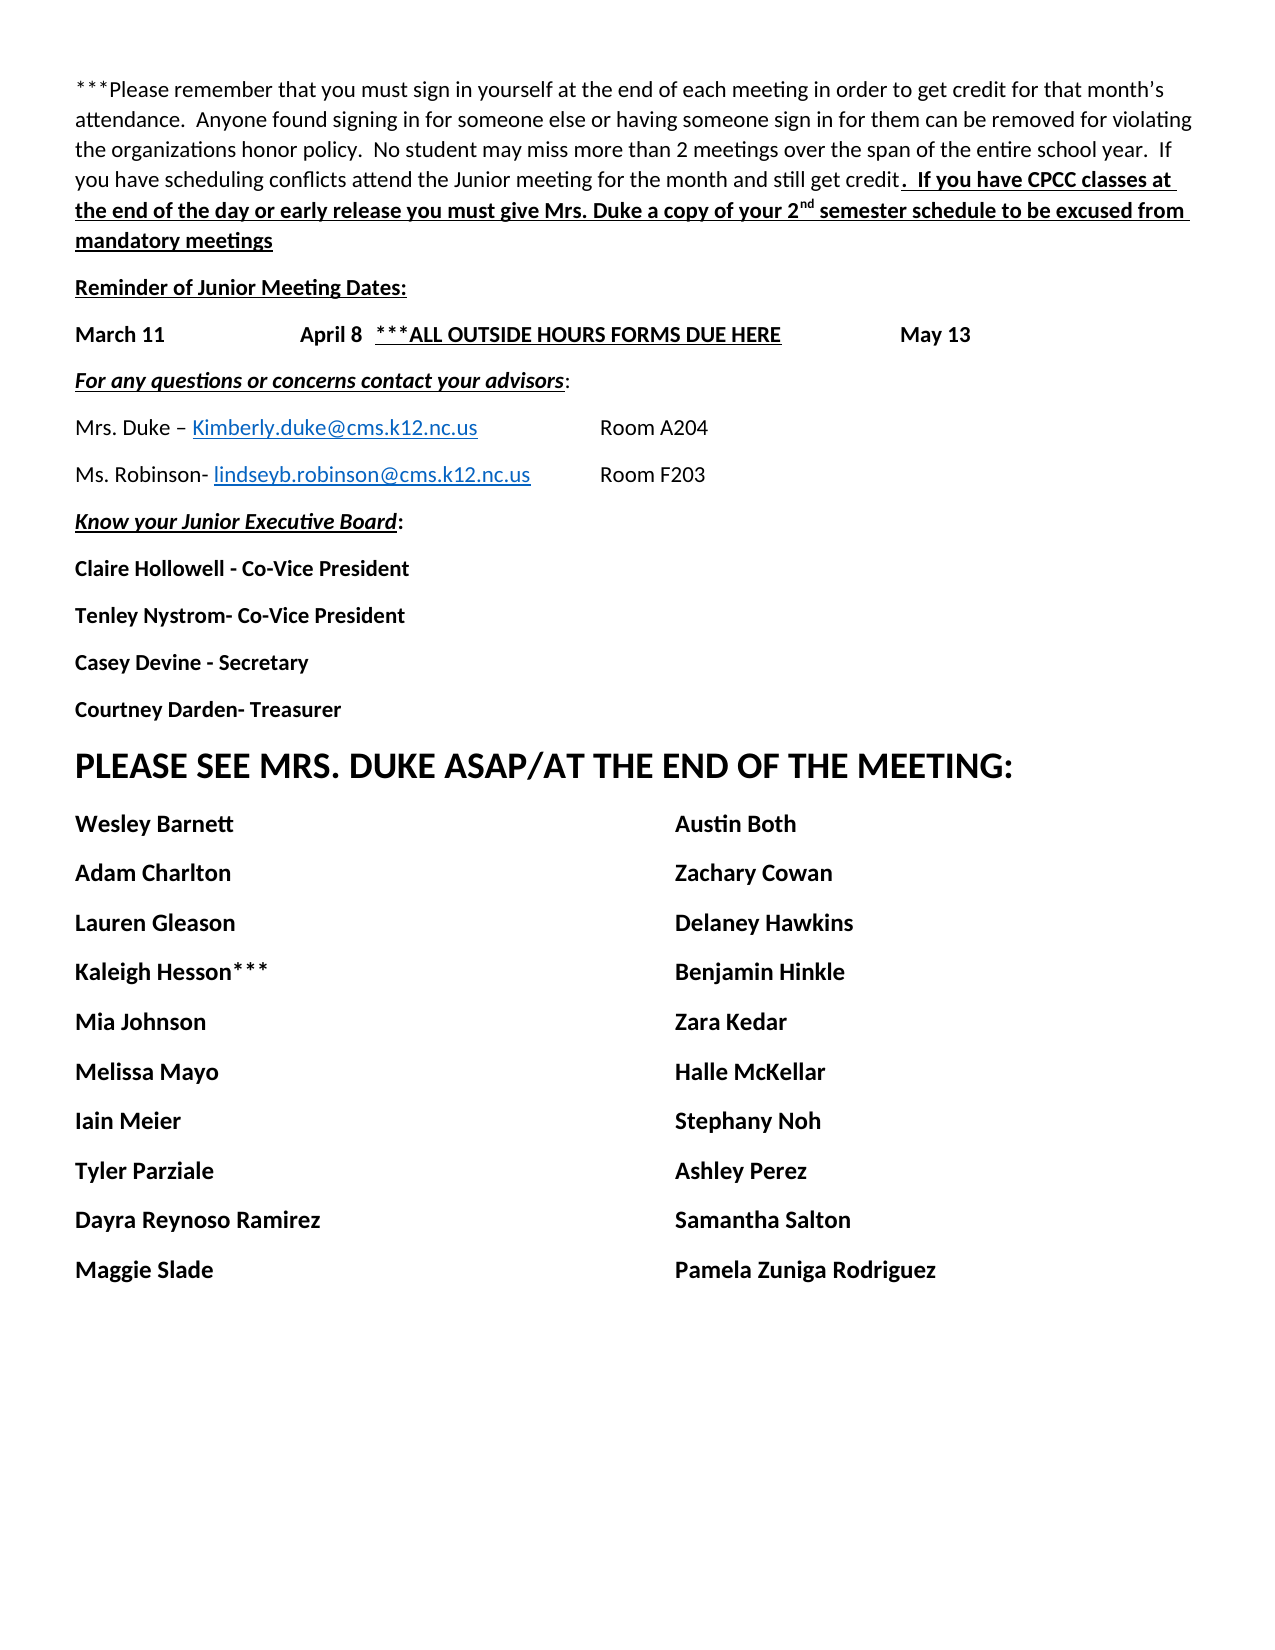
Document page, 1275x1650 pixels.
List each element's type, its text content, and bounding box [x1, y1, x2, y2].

text Know your Junior Executive Board: [75, 507, 1200, 535]
text ***Please remember that you must sign in yourself at the end of each meeting in order to get credit for that month’s attendance. Anyone found signing in for someone else or having someone sign in for them can be removed for violating the organizations honor policy. No student may miss more than 2 meetings over the span of the entire school year. If you have scheduling conflicts attend the Junior meeting for the month and still get credit. If you have CPCC classes at the end of the day or early release you must give Mrs. Duke a copy of your 2nd semester schedule to be excused from mandatory meetings [75, 75, 1200, 254]
text PLEASE SEE MRS. DUKE ASAP/AT THE END OF THE MEETING: [75, 742, 1200, 787]
text Mrs. Duke – Kimberly.duke@cms.k12.nc.us Room A204 [75, 413, 1200, 442]
text For any questions or concerns contact your advisors: [75, 367, 1200, 395]
text Reminder of Junior Meeting Dates: [75, 273, 1200, 301]
text Tyler Parziale Ashley Perez [75, 1155, 1200, 1185]
text Claire Hollowell - Co-Vice President [75, 554, 1200, 582]
text Melissa Mayo Halle McKellar [75, 1056, 1200, 1086]
text Wesley Barnett Austin Both [75, 808, 1200, 838]
text Adam Charlton Zachary Cowan [75, 857, 1200, 888]
text Tenley Nystrom- Co-Vice President [75, 601, 1200, 629]
text Maggie Slade Pamela Zuniga Rodriguez [75, 1254, 1200, 1284]
text Kaleigh Hesson*** Benjamin Hinkle [75, 957, 1200, 987]
text March 11 April 8 ***ALL OUTSIDE HOURS FORMS DUE HERE May 13 [75, 320, 1200, 348]
text Casey Devine - Secretary [75, 648, 1200, 676]
text Courtney Darden- Treasurer [75, 695, 1200, 723]
text Ms. Robinson- lindseyb.robinson@cms.k12.nc.us Room F203 [75, 460, 1200, 488]
text Iain Meier Stephany Noh [75, 1105, 1200, 1136]
text Dayra Reynoso Ramirez Samantha Salton [75, 1204, 1200, 1235]
text Lauren Gleason Delaney Hawkins [75, 907, 1200, 937]
text Mia Johnson Zara Kedar [75, 1006, 1200, 1037]
